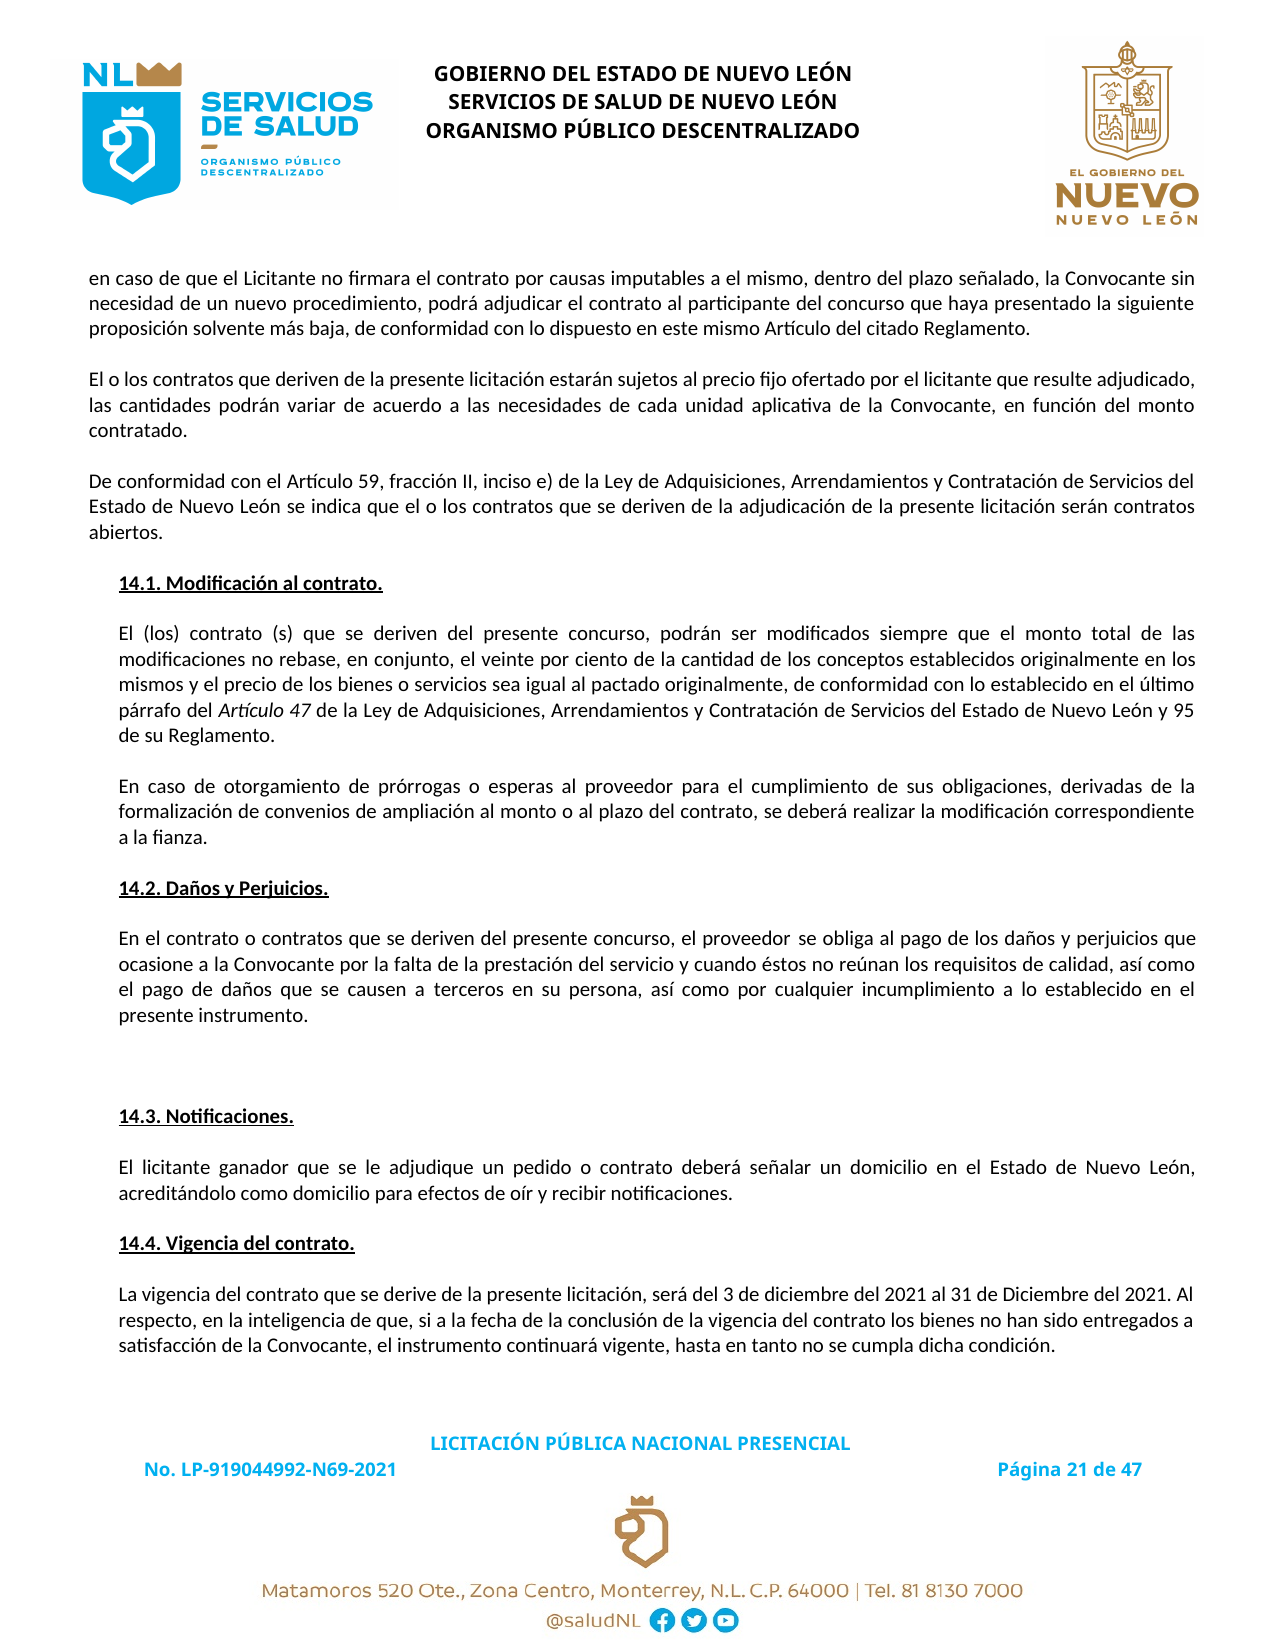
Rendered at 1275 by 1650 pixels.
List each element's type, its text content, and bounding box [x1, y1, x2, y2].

text El o los contratos que deriven de la presente licitación estarán sujetos al precio fijo ofertado por el licitante que resulte adjudicado, las cantidades podrán variar de acuerdo a las necesidades de cada unidad aplicativa de la Convocante, en función del monto contratado. [89, 366, 1197, 443]
text La vigencia del contrato que se derive de la presente licitación, será del 3 de diciembre del 2021 al 31 de Diciembre del 2021. Al respecto, en la inteligencia de que, si a la fecha de la conclusión de la vigencia del contrato los bienes no han sido entregados a satisfacción de la Convocante, el instrumento continuará vigente, hasta en tanto no se cumpla dicha condición. [118, 1281, 1197, 1358]
picture [49, 59, 399, 210]
text 14.1. Modificación al contrato. [118, 570, 1197, 595]
text En el contrato o contratos que se deriven del presente concurso, el proveedor se obliga al pago de los daños y perjuicios que ocasione a la Convocante por la falta de la prestación del servicio y cuando éstos no reúnan los requisitos de calidad, así como el pago de daños que se causen a terceros en su persona, así como por cualquier incumplimiento a lo establecido en el presente instrumento. [118, 926, 1197, 1027]
text El licitante ganador que se le adjudique un pedido o contrato deberá señalar un domicilio en el Estado de Nuevo León, acreditándolo como domicilio para efectos de oír y recibir notificaciones. [118, 1154, 1197, 1205]
text 14.2. Daños y Perjuicios. [118, 875, 1197, 900]
picture [1045, 36, 1205, 237]
text De conformidad con el Artículo 59, fracción II, inciso e) de la Ley de Adquisiciones, Arrendamientos y Contratación de Servicios del Estado de Nuevo León se indica que el o los contratos que se deriven de la adjudicación de la presente licitación serán contratos abiertos. [89, 468, 1197, 544]
text En caso de otorgamiento de prórrogas o esperas al proveedor para el cumplimiento de sus obligaciones, derivadas de la formalización de convenios de ampliación al monto o al plazo del contrato, se deberá realizar la modificación correspondiente a la fianza. [118, 773, 1197, 849]
picture [1, 1479, 1272, 1648]
text 14.3. Notificaciones. [118, 1103, 1197, 1129]
text 14.4. Vigencia del contrato. [118, 1231, 1197, 1256]
text El (los) contrato (s) que se deriven del presente concurso, podrán ser modificados siempre que el monto total de las modificaciones no rebase, en conjunto, el veinte por ciento de la cantidad de los conceptos establecidos originalmente en los mismos y el precio de los bienes o servicios sea igual al pactado originalmente, de conformidad con lo establecido en el último párrafo del Artículo 47 de la Ley de Adquisiciones, Arrendamientos y Contratación de Servicios del Estado de Nuevo León y 95 de su Reglamento. [118, 621, 1197, 748]
